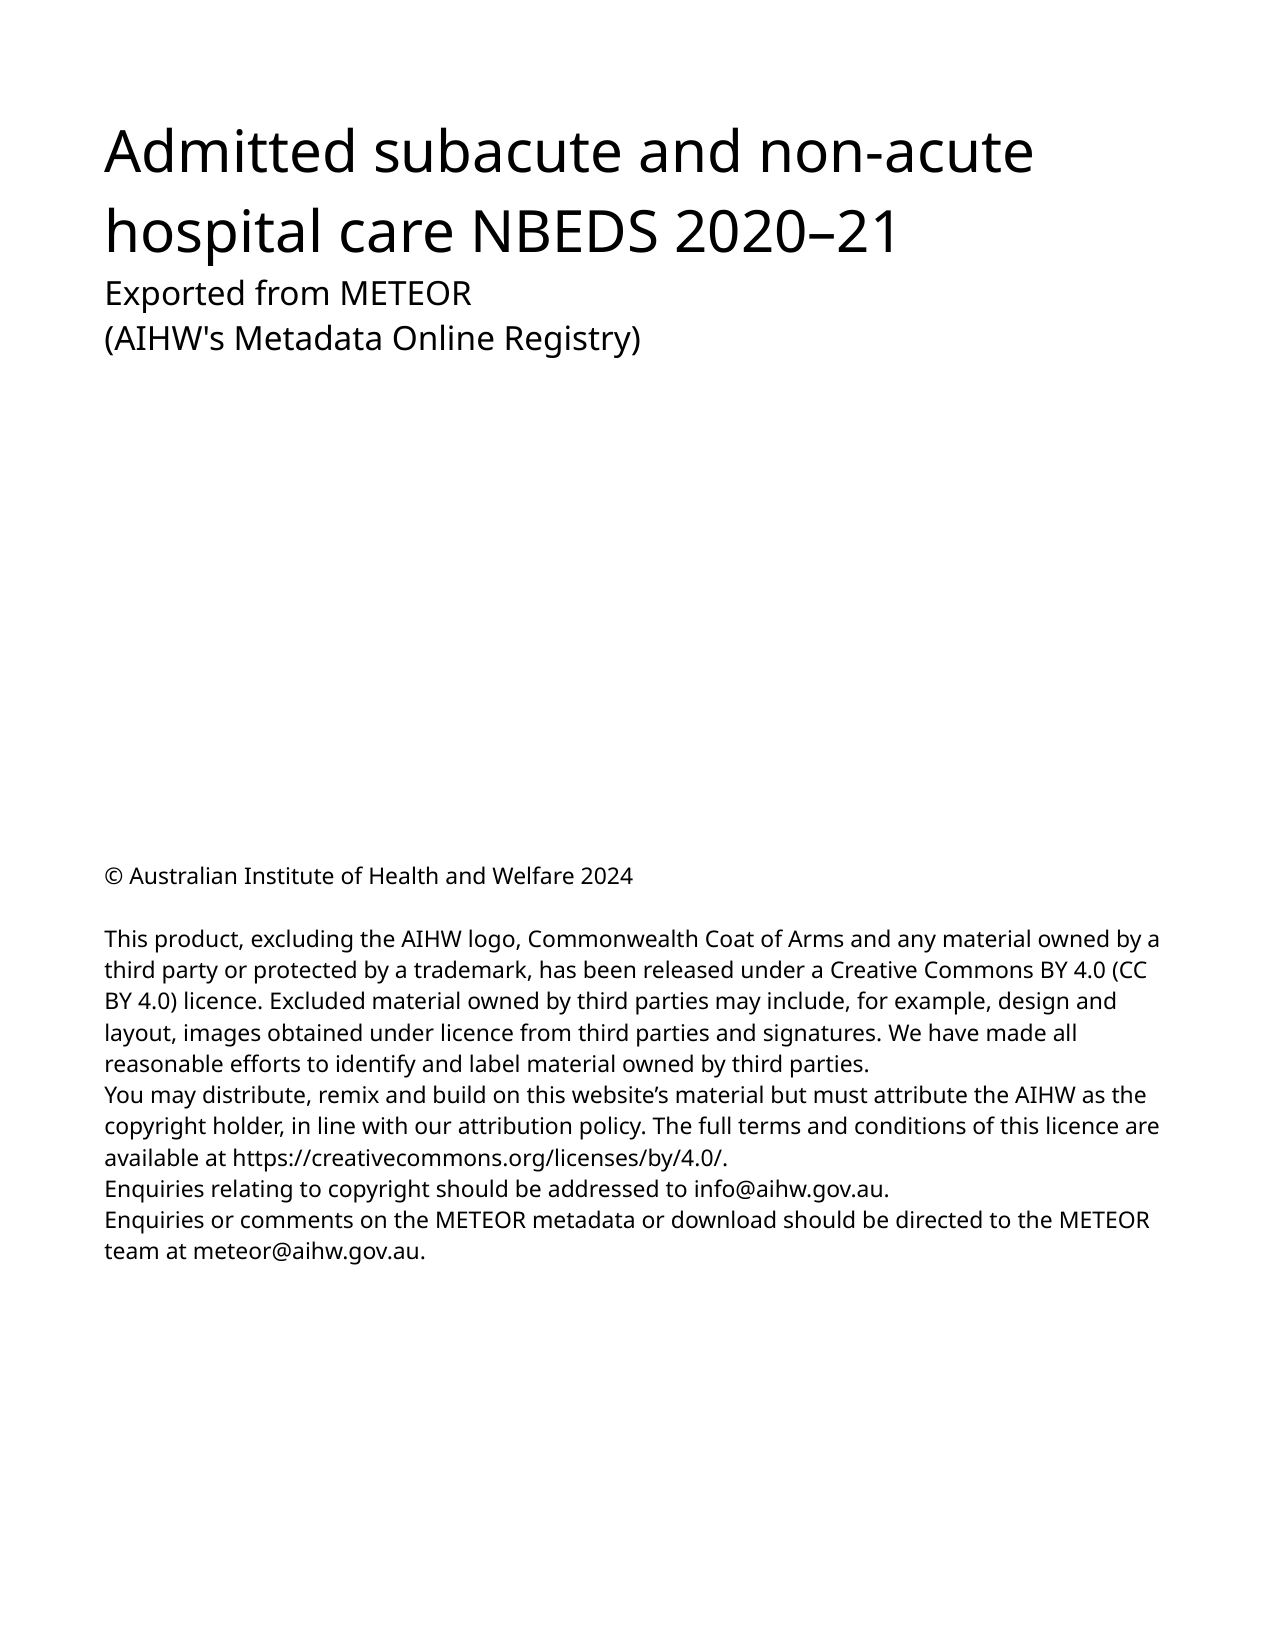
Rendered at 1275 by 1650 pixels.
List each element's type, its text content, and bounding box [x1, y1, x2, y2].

title Admitted subacute and non-acute hospital care NBEDS 2020–21 [104, 110, 1171, 269]
text Enquiries relating to copyright should be addressed to info@aihw.gov.au. [104, 1173, 1171, 1204]
subtitle Exported from METEOR [104, 269, 1171, 315]
text You may distribute, remix and build on this website’s material but must attribute the AIHW as the copyright holder, in line with our attribution policy. The full terms and conditions of this licence are available at https://creativecommons.org/licenses/by/4.0/. [104, 1079, 1171, 1173]
subtitle (AIHW's Metadata Online Registry) [104, 315, 1171, 360]
text © Australian Institute of Health and Welfare 2024 [104, 860, 1171, 891]
text Enquiries or comments on the METEOR metadata or download should be directed to the METEOR team at meteor@aihw.gov.au. [104, 1204, 1171, 1266]
text This product, excluding the AIHW logo, Commonwealth Coat of Arms and any material owned by a third party or protected by a trademark, has been released under a Creative Commons BY 4.0 (CC BY 4.0) licence. Excluded material owned by third parties may include, for example, design and layout, images obtained under licence from third parties and signatures. We have made all reasonable efforts to identify and label material owned by third parties. [104, 923, 1171, 1079]
